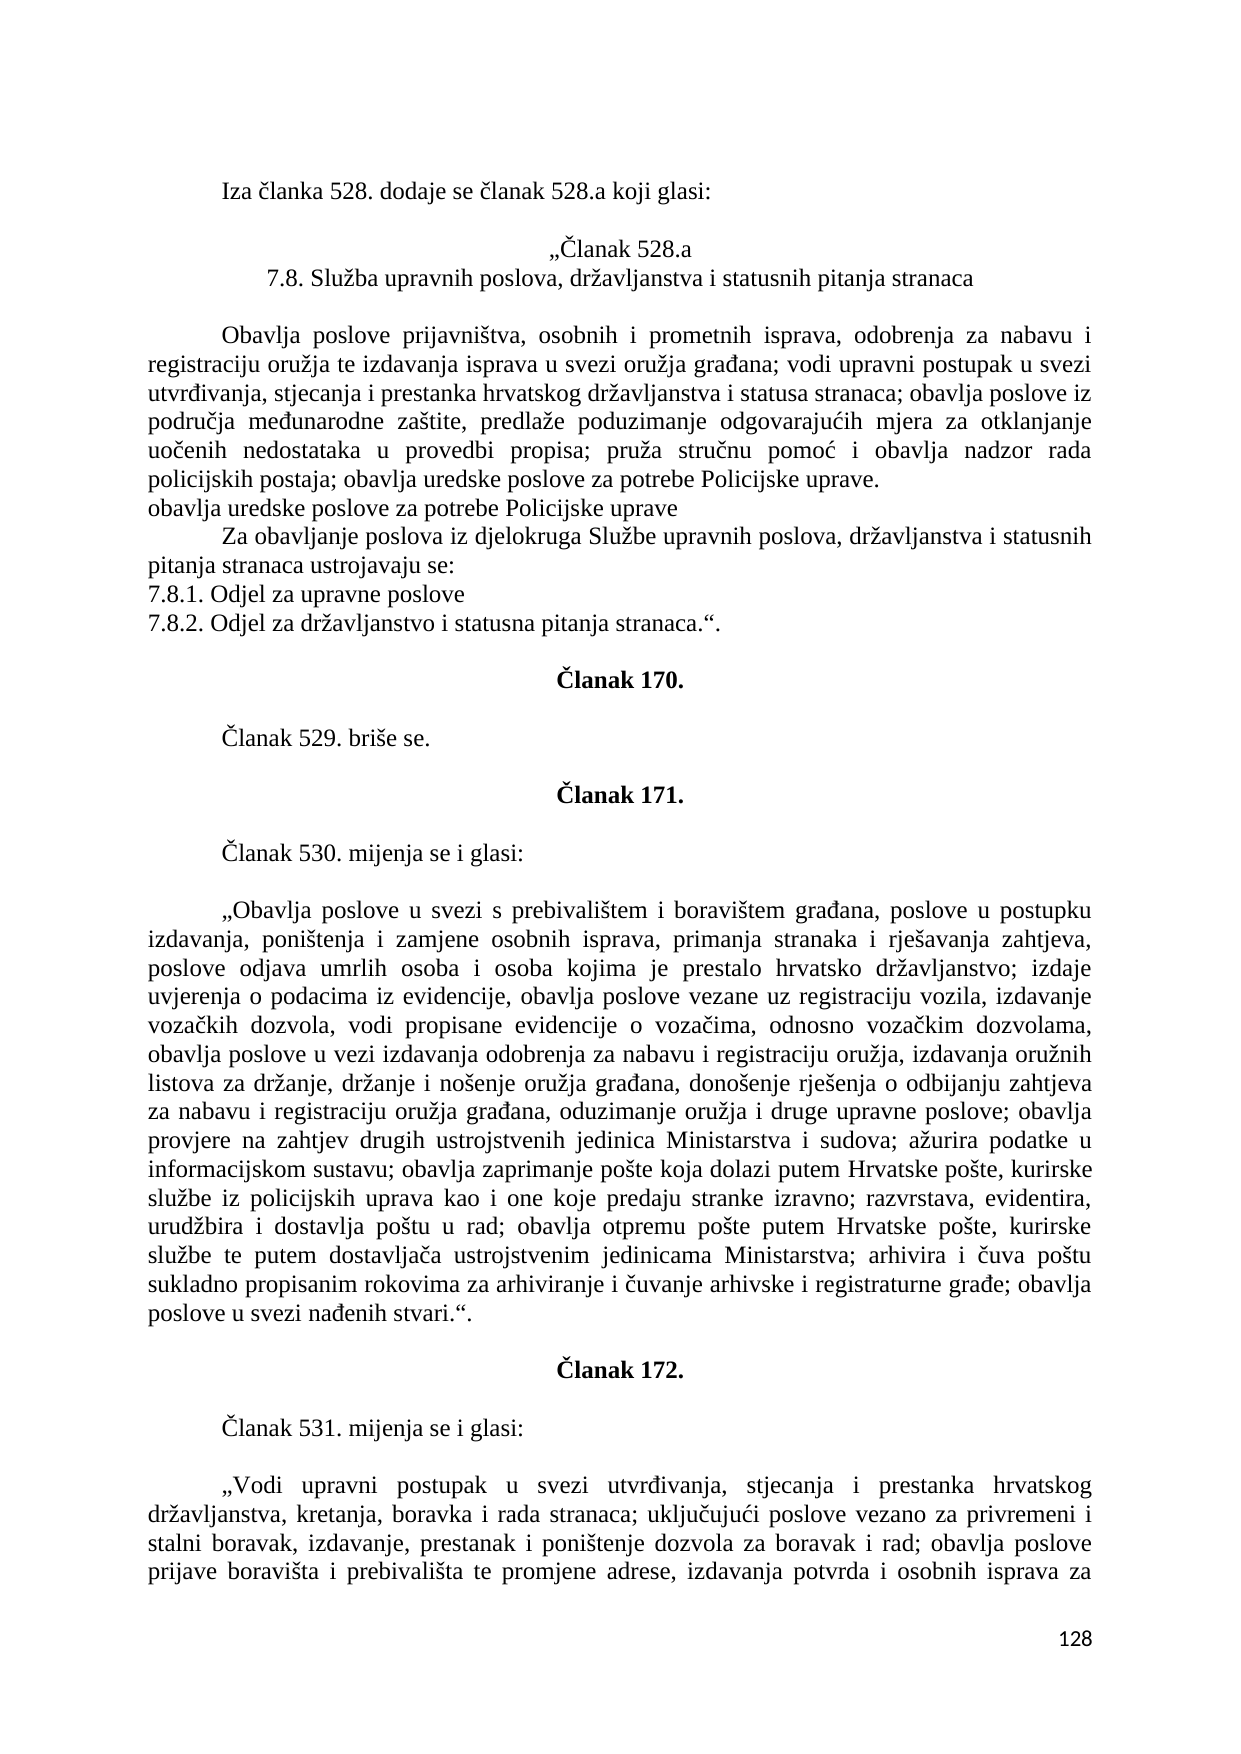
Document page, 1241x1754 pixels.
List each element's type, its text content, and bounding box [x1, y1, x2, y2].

text Članak 531. mijenja se i glasi: [148, 1413, 1093, 1441]
text 7.8.1. Odjel za upravne poslove [148, 579, 1093, 608]
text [148, 1470, 1093, 1585]
text Članak 170. [148, 665, 1093, 694]
text „Članak 528.a [148, 234, 1093, 263]
text Iza članka 528. dodaje se članak 528.a koji glasi: [148, 176, 1093, 205]
text Za obavljanje poslova iz djelokruga Službe upravnih poslova, državljanstva i statusnih pitanja stranaca ustrojavaju se: [148, 521, 1093, 579]
text Članak 529. briše se. [148, 723, 1093, 751]
text „Obavlja poslove u svezi s prebivalištem i boravištem građana, poslove u postupku izdavanja, poništenja i zamjene osobnih isprava, primanja stranaka i rješavanja zahtjeva, poslove odjava umrlih osoba i osoba kojima je prestalo hrvatsko državljanstvo; izdaje uvjerenja o podacima iz evidencije, obavlja poslove vezane uz registraciju vozila, izdavanje vozačkih dozvola, vodi propisane evidencije o vozačima, odnosno vozačkim dozvolama, obavlja poslove u vezi izdavanja odobrenja za nabavu i registraciju oružja, izdavanja oružnih listova za držanje, držanje i nošenje oružja građana, donošenje rješenja o odbijanju zahtjeva za nabavu i registraciju oružja građana, oduzimanje oružja i druge upravne poslove; obavlja provjere na zahtjev drugih ustrojstvenih jedinica Ministarstva i sudova; ažurira podatke u informacijskom sustavu; obavlja zaprimanje pošte koja dolazi putem Hrvatske pošte, kurirske službe iz policijskih uprava kao i one koje predaju stranke izravno; razvrstava, evidentira, urudžbira i dostavlja poštu u rad; obavlja otpremu pošte putem Hrvatske pošte, kurirske službe te putem dostavljača ustrojstvenim jedinicama Ministarstva; arhivira i čuva poštu sukladno propisanim rokovima za arhiviranje i čuvanje arhivske i registraturne građe; obavlja poslove u svezi nađenih stvari.“. [148, 895, 1093, 1326]
text Članak 530. mijenja se i glasi: [148, 838, 1093, 866]
text 7.8. Služba upravnih poslova, državljanstva i statusnih pitanja stranaca [148, 263, 1093, 291]
text Obavlja poslove prijavništva, osobnih i prometnih isprava, odobrenja za nabavu i registraciju oružja te izdavanja isprava u svezi oružja građana; vodi upravni postupak u svezi utvrđivanja, stjecanja i prestanka hrvatskog državljanstva i statusa stranaca; obavlja poslove iz područja međunarodne zaštite, predlaže poduzimanje odgovarajućih mjera za otklanjanje uočenih nedostataka u provedbi propisa; pruža stručnu pomoć i obavlja nadzor rada policijskih postaja; obavlja uredske poslove za potrebe Policijske uprave. [148, 320, 1093, 493]
text 7.8.2. Odjel za državljanstvo i statusna pitanja stranaca.“. [148, 608, 1093, 636]
text Članak 172. [148, 1355, 1093, 1384]
text Članak 171. [148, 780, 1093, 809]
text obavlja uredske poslove za potrebe Policijske uprave [148, 493, 1093, 521]
